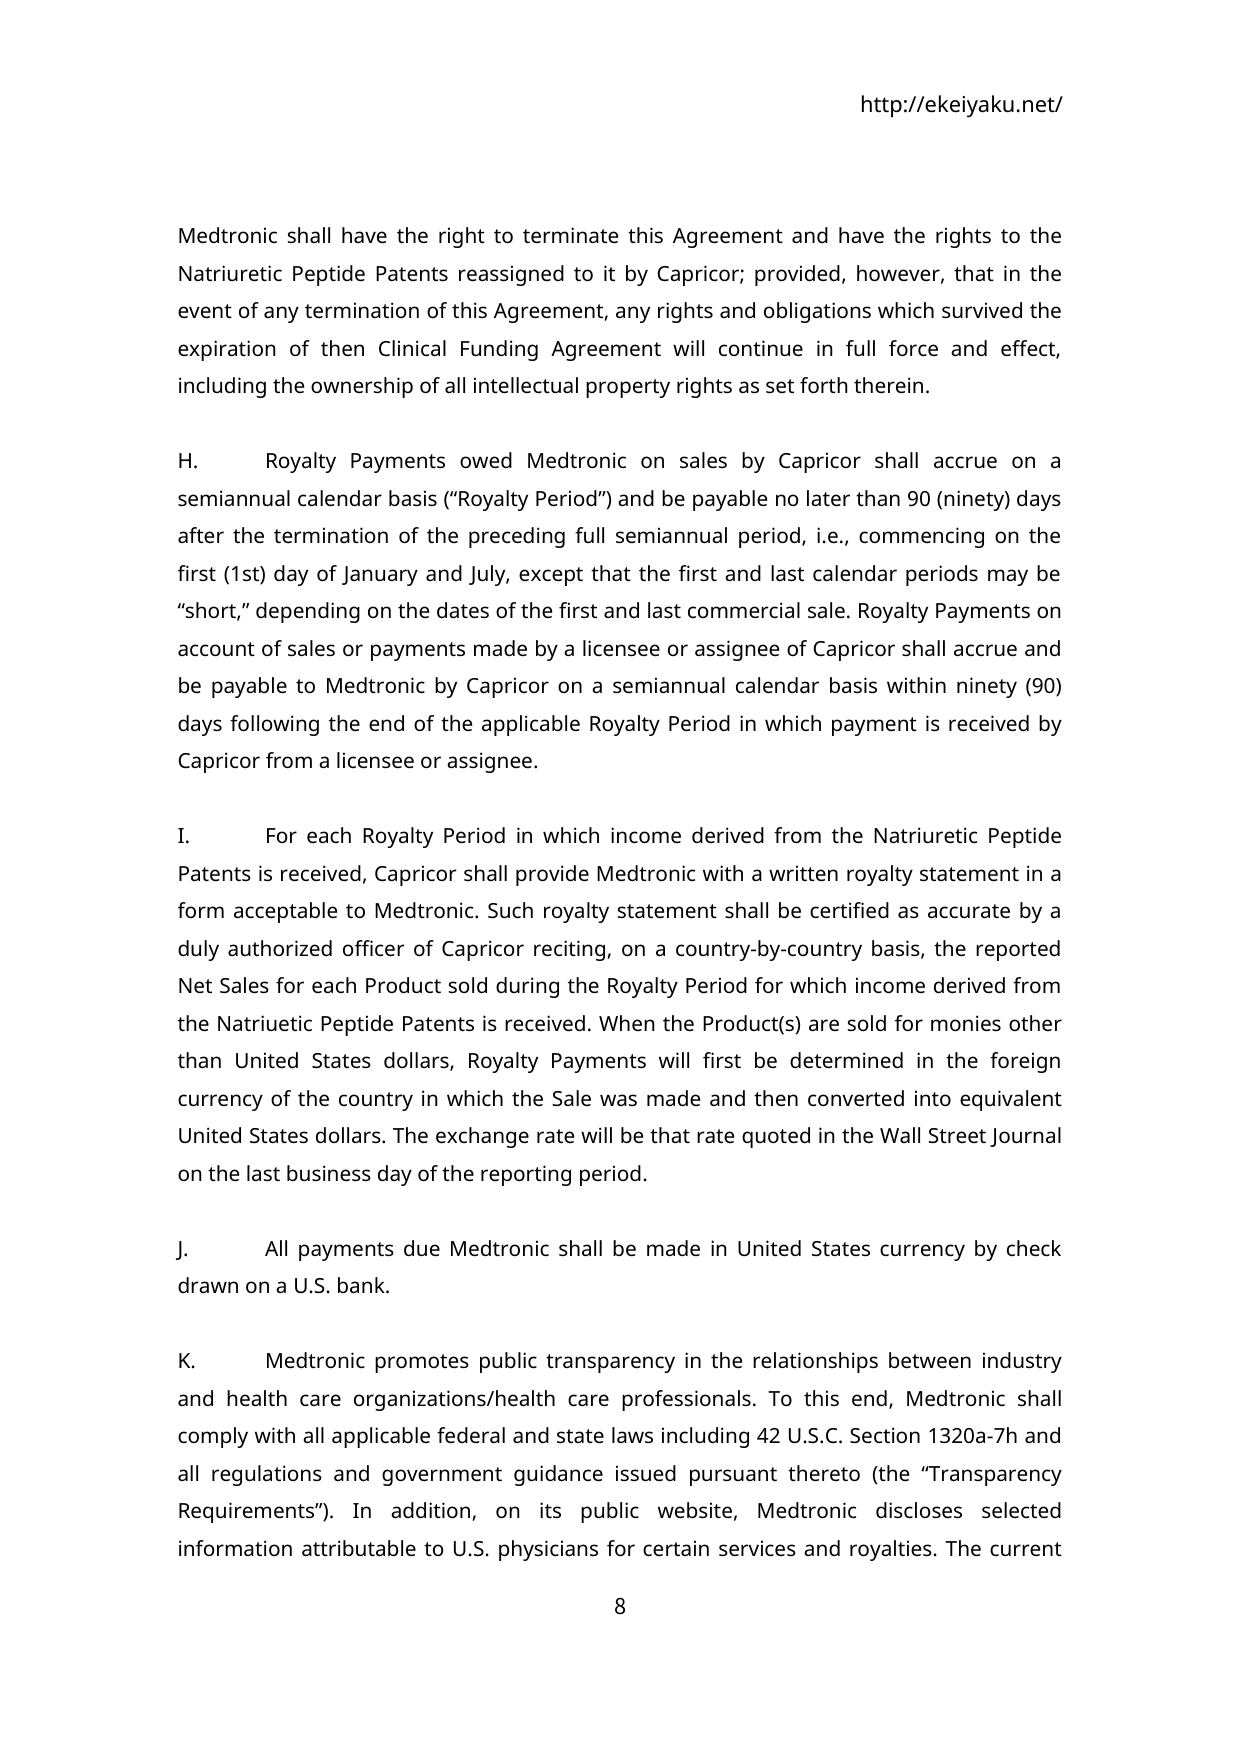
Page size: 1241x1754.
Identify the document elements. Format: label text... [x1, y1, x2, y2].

text J. All payments due Medtronic shall be made in United States currency by check drawn on a U.S. bank. [177, 1229, 1063, 1304]
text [177, 217, 1063, 404]
text H. Royalty Payments owed Medtronic on sales by Capricor shall accrue on a semiannual calendar basis (“Royalty Period”) and be payable no later than 90 (ninety) days after the termination of the preceding full semiannual period, i.e., commencing on the first (1st) day of January and July, except that the first and last calendar periods may be “short,” depending on the dates of the first and last commercial sale. Royalty Payments on account of sales or payments made by a licensee or assignee of Capricor shall accrue and be payable to Medtronic by Capricor on a semiannual calendar basis within ninety (90) days following the end of the applicable Royalty Period in which payment is received by Capricor from a licensee or assignee. [177, 442, 1063, 779]
text I. For each Royalty Period in which income derived from the Natriuretic Peptide Patents is received, Capricor shall provide Medtronic with a written royalty statement in a form acceptable to Medtronic. Such royalty statement shall be certified as accurate by a duly authorized officer of Capricor reciting, on a country-by-country basis, the reported Net Sales for each Product sold during the Royalty Period for which income derived from the Natriuetic Peptide Patents is received. When the Product(s) are sold for monies other than United States dollars, Royalty Payments will first be determined in the foreign currency of the country in which the Sale was made and then converted into equivalent United States dollars. The exchange rate will be that rate quoted in the Wall Street Journal on the last business day of the reporting period. [177, 817, 1063, 1192]
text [177, 1342, 1063, 1567]
